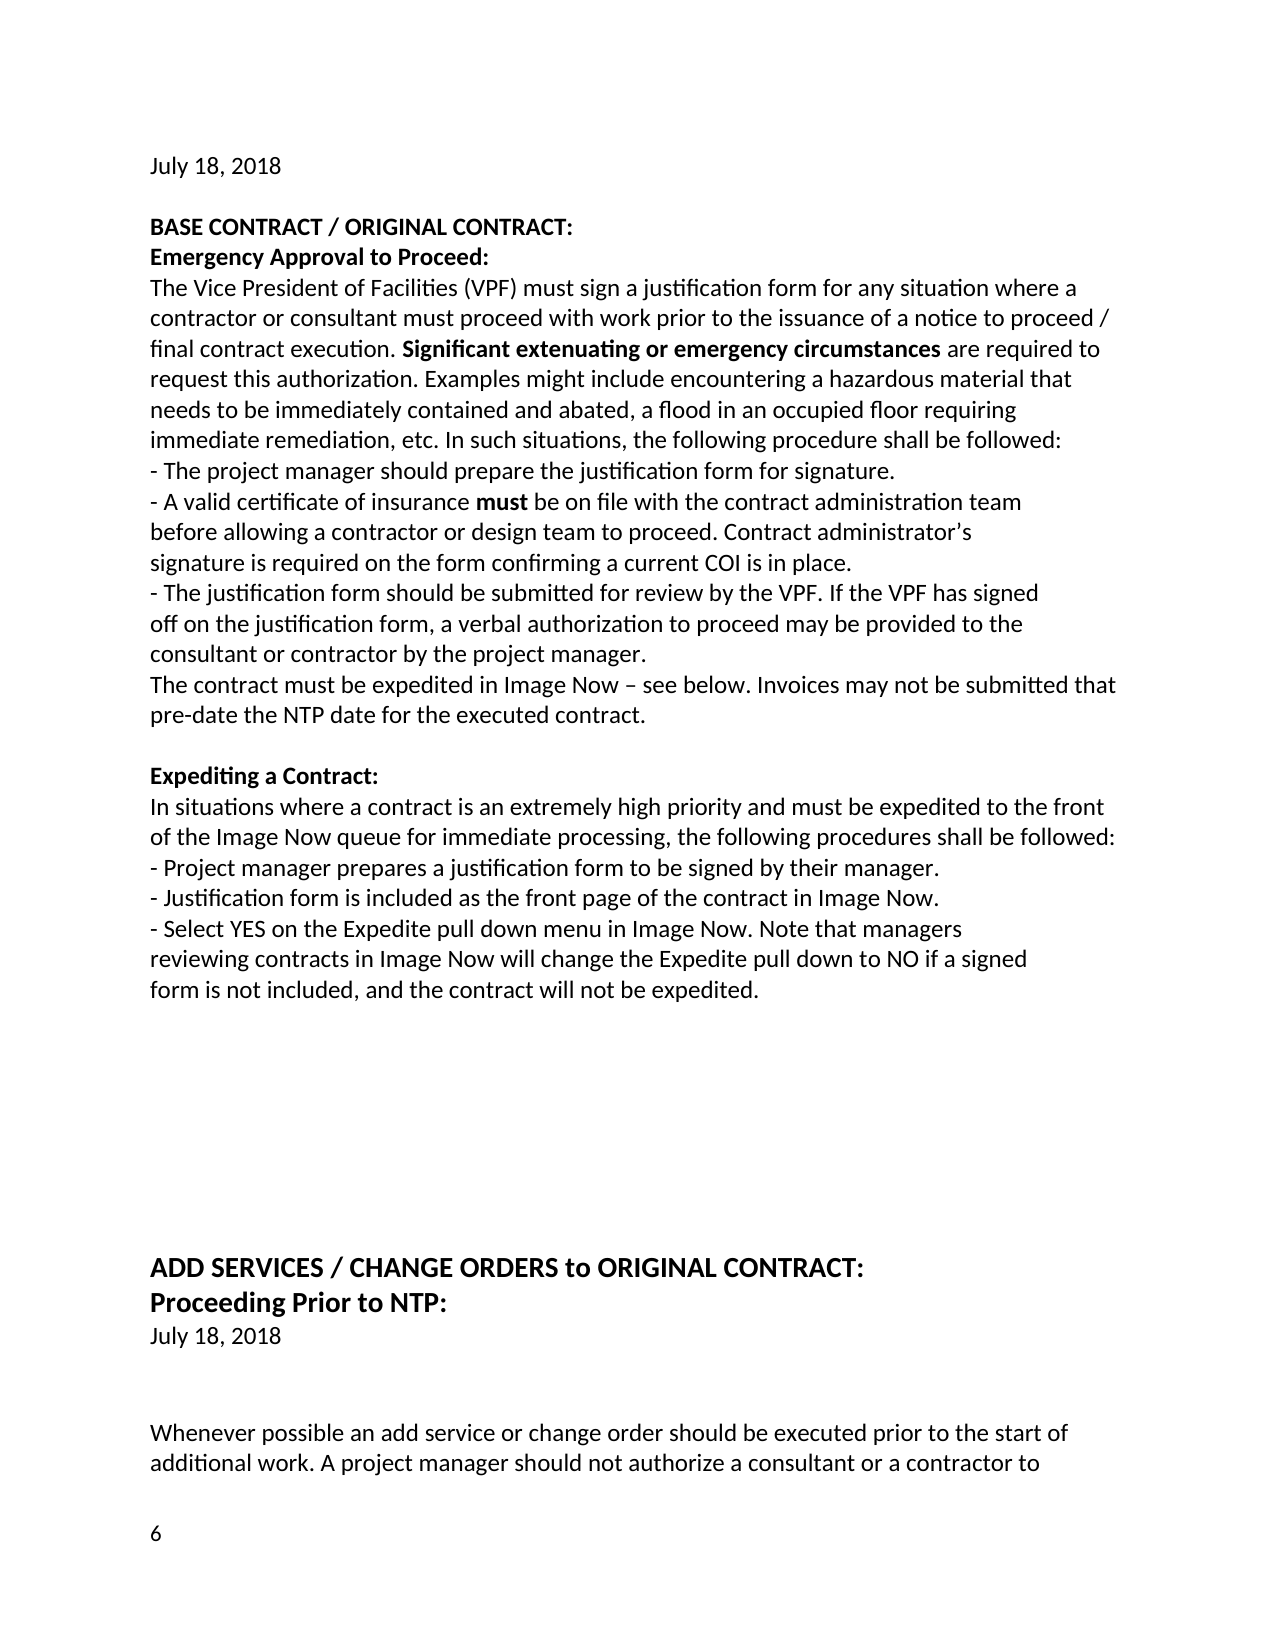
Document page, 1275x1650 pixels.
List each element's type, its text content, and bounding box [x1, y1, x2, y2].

text The contract must be expedited in Image Now – see below. Invoices may not be submitted that [150, 669, 1125, 699]
text The Vice President of Facilities (VPF) must sign a justification form for any situation where a [150, 272, 1125, 303]
text Proceeding Prior to NTP: [150, 1284, 1125, 1320]
text BASE CONTRACT / ORIGINAL CONTRACT: [150, 211, 1125, 242]
text request this authorization. Examples might include encountering a hazardous material that [150, 364, 1125, 394]
text - Project manager prepares a justification form to be signed by their manager. [150, 852, 1125, 882]
text before allowing a contractor or design team to proceed. Contract administrator’s [150, 516, 1125, 547]
text contractor or consultant must proceed with work prior to the issuance of a notice to proceed / [150, 303, 1125, 333]
text final contract execution. Significant extenuating or emergency circumstances are required to [150, 333, 1125, 364]
text reviewing contracts in Image Now will change the Expedite pull down to NO if a signed [150, 943, 1125, 974]
text signature is required on the form confirming a current COI is in place. [150, 547, 1125, 577]
text Emergency Approval to Proceed: [150, 242, 1125, 272]
text form is not included, and the contract will not be expedited. [150, 974, 1125, 1004]
text consultant or contractor by the project manager. [150, 638, 1125, 669]
text additional work. A project manager should not authorize a consultant or a contractor to [150, 1447, 1125, 1478]
text - The project manager should prepare the justification form for signature. [150, 455, 1125, 486]
text July 18, 2018 [150, 150, 1125, 181]
text - A valid certificate of insurance must be on file with the contract administration team [150, 486, 1125, 516]
text - Select YES on the Expedite pull down menu in Image Now. Note that managers [150, 913, 1125, 943]
text pre-date the NTP date for the executed contract. [150, 699, 1125, 730]
text - The justification form should be submitted for review by the VPF. If the VPF has signed [150, 577, 1125, 608]
text off on the justification form, a verbal authorization to proceed may be provided to the [150, 608, 1125, 638]
text In situations where a contract is an extremely high priority and must be expedited to the front [150, 791, 1125, 821]
text - Justification form is included as the front page of the contract in Image Now. [150, 882, 1125, 913]
text Whenever possible an add service or change order should be executed prior to the start of [150, 1417, 1125, 1447]
text ADD SERVICES / CHANGE ORDERS to ORIGINAL CONTRACT: [150, 1249, 1125, 1284]
text July 18, 2018 [150, 1320, 1125, 1351]
text immediate remediation, etc. In such situations, the following procedure shall be followed: [150, 425, 1125, 455]
text of the Image Now queue for immediate processing, the following procedures shall be followed: [150, 821, 1125, 852]
text Expediting a Contract: [150, 760, 1125, 791]
text needs to be immediately contained and abated, a flood in an occupied floor requiring [150, 394, 1125, 425]
